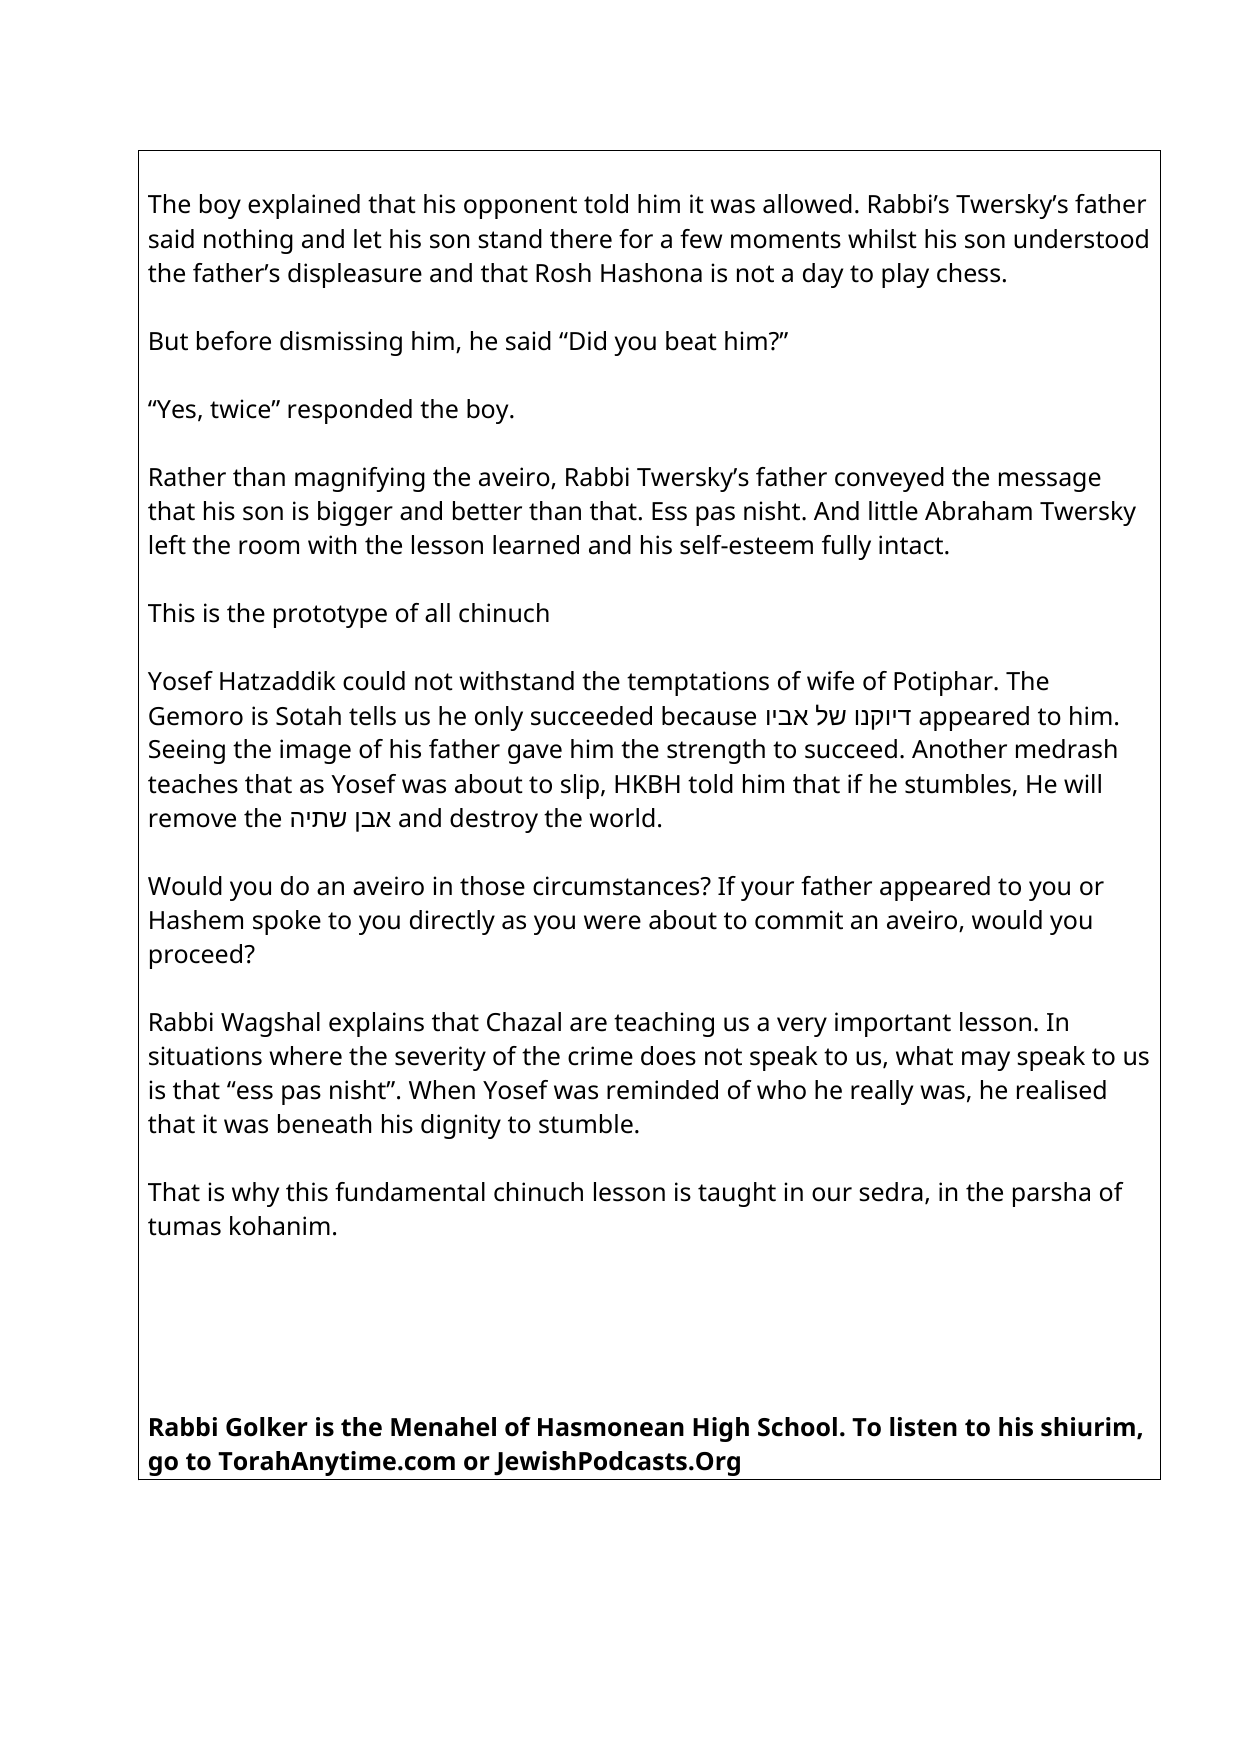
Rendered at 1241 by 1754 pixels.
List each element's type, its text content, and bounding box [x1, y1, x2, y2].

text This is the prototype of all chinuch [148, 596, 1152, 630]
text The boy explained that his opponent told him it was allowed. Rabbi’s Twersky’s father said nothing and let his son stand there for a few moments whilst his son understood the father’s displeasure and that Rosh Hashona is not a day to play chess. [148, 187, 1152, 289]
text “Yes, twice” responded the boy. [148, 392, 1152, 426]
text Would you do an aveiro in those circumstances? If your father appeared to you or Hashem spoke to you directly as you were about to commit an aveiro, would you proceed? [148, 868, 1152, 971]
text But before dismissing him, he said “Did you beat him?” [148, 323, 1152, 357]
text Rather than magnifying the aveiro, Rabbi Twersky’s father conveyed the message that his son is bigger and better than that. Ess pas nisht. And little Abraham Twersky left the room with the lesson learned and his self-esteem fully intact. [148, 460, 1152, 562]
text That is why this fundamental chinuch lesson is taught in our sedra, in the parsha of tumas kohanim. [148, 1175, 1152, 1243]
text Yosef Hatzaddik could not withstand the temptations of wife of Potiphar. The Gemoro is Sotah tells us he only succeeded because דיוקנו של אביו appeared to him. Seeing the image of his father gave him the strength to succeed. Another medrash teaches that as Yosef was about to slip, HKBH told him that if he stumbles, He will remove the אבן שתיה and destroy the world. [148, 664, 1152, 834]
text Rabbi Wagshal explains that Chazal are teaching us a very important lesson. In situations where the severity of the crime does not speak to us, what may speak to us is that “ess pas nisht”. When Yosef was reminded of who he really was, he realised that it was beneath his dignity to stumble. [148, 1005, 1152, 1141]
text Rabbi Golker is the Menahel of Hasmonean High School. To listen to his shiurim, go to TorahAnytime.com or JewishPodcasts.Org [139, 1406, 1160, 1479]
